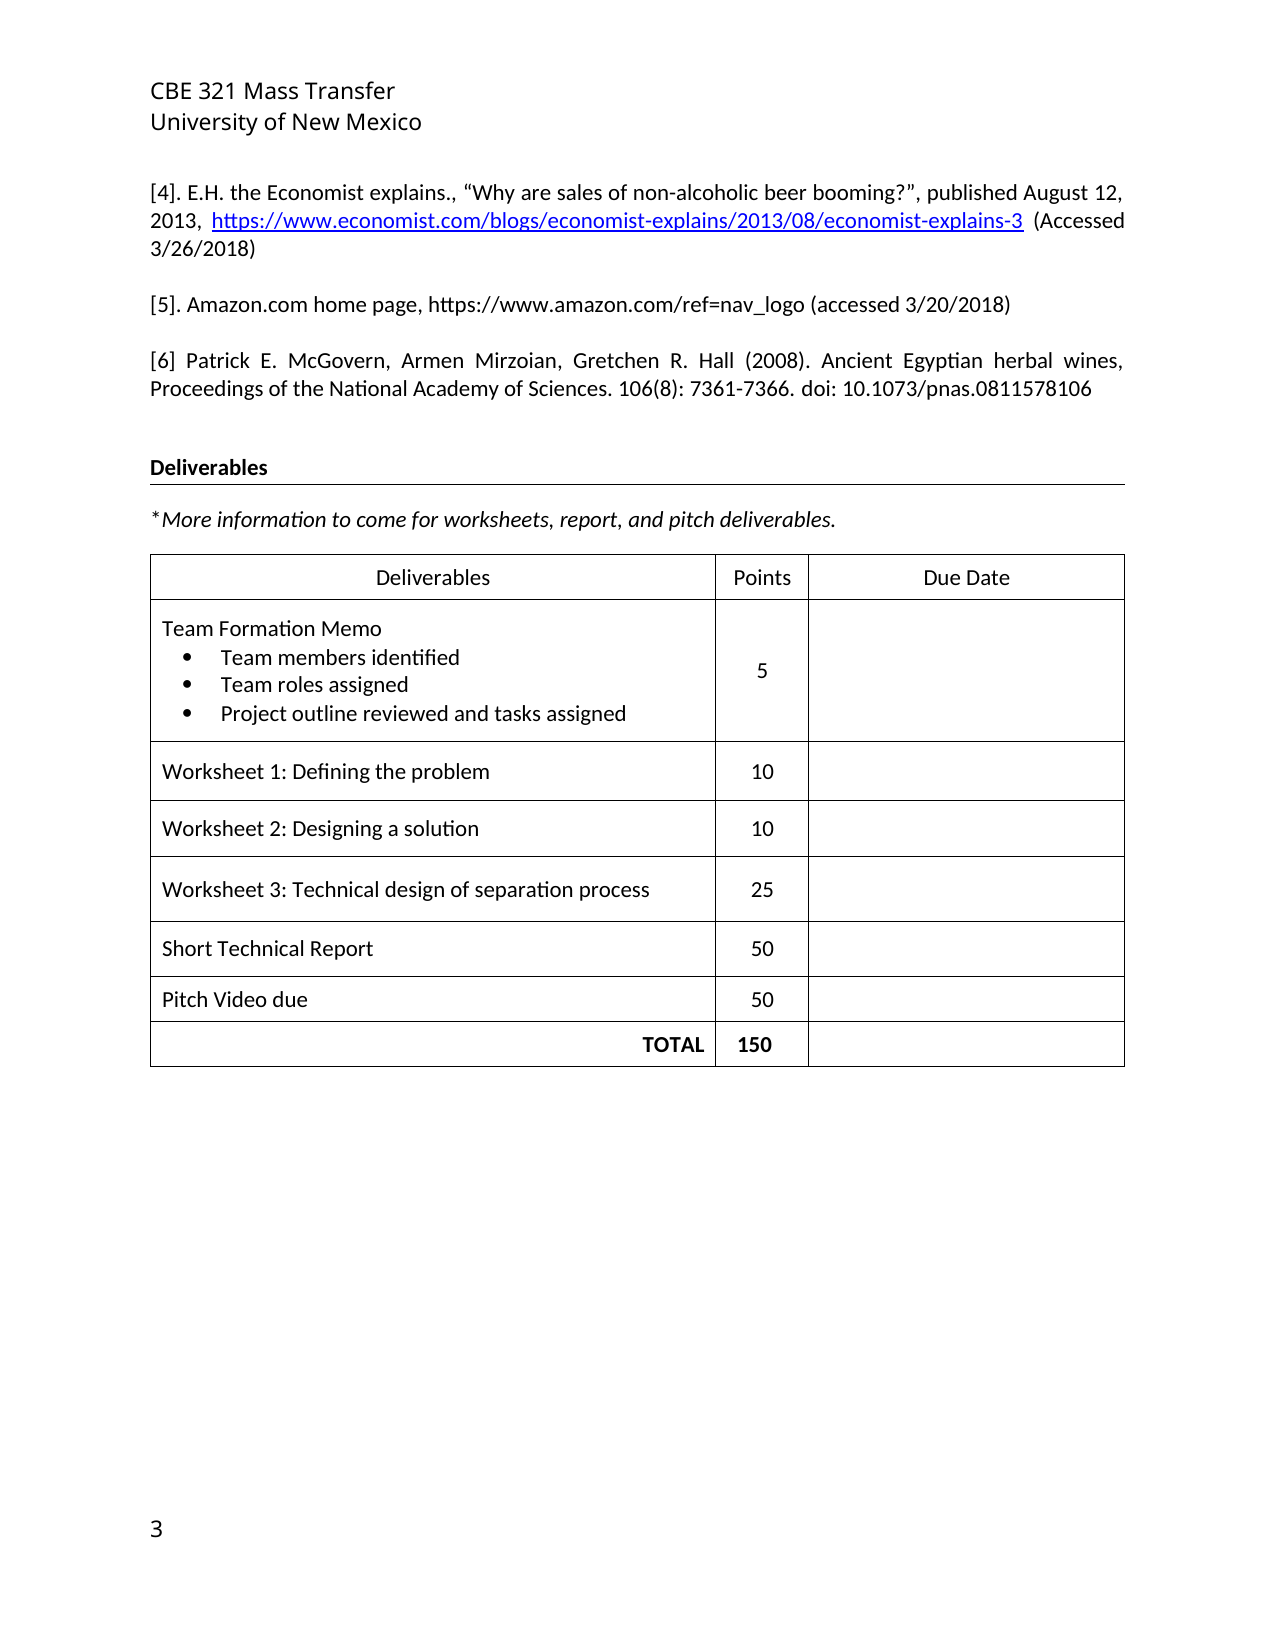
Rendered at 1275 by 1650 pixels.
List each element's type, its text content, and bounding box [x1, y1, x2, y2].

table_header Points [716, 555, 808, 599]
text [5]. Amazon.com home page, https://www.amazon.com/ref=nav_logo (accessed 3/20/2018) [150, 290, 1125, 318]
table_cell 25 [716, 857, 808, 921]
table_cell [809, 600, 1124, 741]
table_cell [809, 922, 1124, 976]
table_cell Team Formation Memo Team members identified Team roles assigned Project outline reviewed and tasks assigned [151, 600, 715, 741]
text [4]. E.H. the Economist explains., “Why are sales of non-alcoholic beer booming?”, published August 12, 2013, https://www.economist.com/blogs/economist-explains/2013/08/economist-explains-3 (Accessed 3/26/2018) [150, 178, 1125, 262]
table_cell [809, 742, 1124, 800]
table_cell [809, 857, 1124, 921]
table_cell Worksheet 1: Defining the problem [151, 742, 715, 800]
table_cell [809, 1022, 1124, 1066]
text *More information to come for worksheets, report, and pitch deliverables. [150, 506, 1125, 533]
table_cell Pitch Video due [151, 977, 715, 1021]
table_cell 150 [716, 1022, 808, 1066]
table_cell [809, 977, 1124, 1021]
table_header Due Date [809, 555, 1124, 599]
table_cell [809, 801, 1124, 856]
table_cell 5 [716, 600, 808, 741]
table_cell Short Technical Report [151, 922, 715, 976]
table_cell Worksheet 2: Designing a solution [151, 801, 715, 856]
table_cell 10 [716, 801, 808, 856]
text [6] Patrick E. McGovern, Armen Mirzoian, Gretchen R. Hall (2008). Ancient Egyptian herbal wines, Proceedings of the National Academy of Sciences. 106(8): 7361-7366. doi: 10.1073/pnas.0811578106 [150, 346, 1125, 402]
table_cell TOTAL [151, 1022, 715, 1066]
subtitle Deliverables [150, 453, 1125, 484]
table_cell 50 [716, 922, 808, 976]
table_cell 10 [716, 742, 808, 800]
table_header Deliverables [151, 555, 715, 599]
table_cell Worksheet 3: Technical design of separation process [151, 857, 715, 921]
table_cell 50 [716, 977, 808, 1021]
